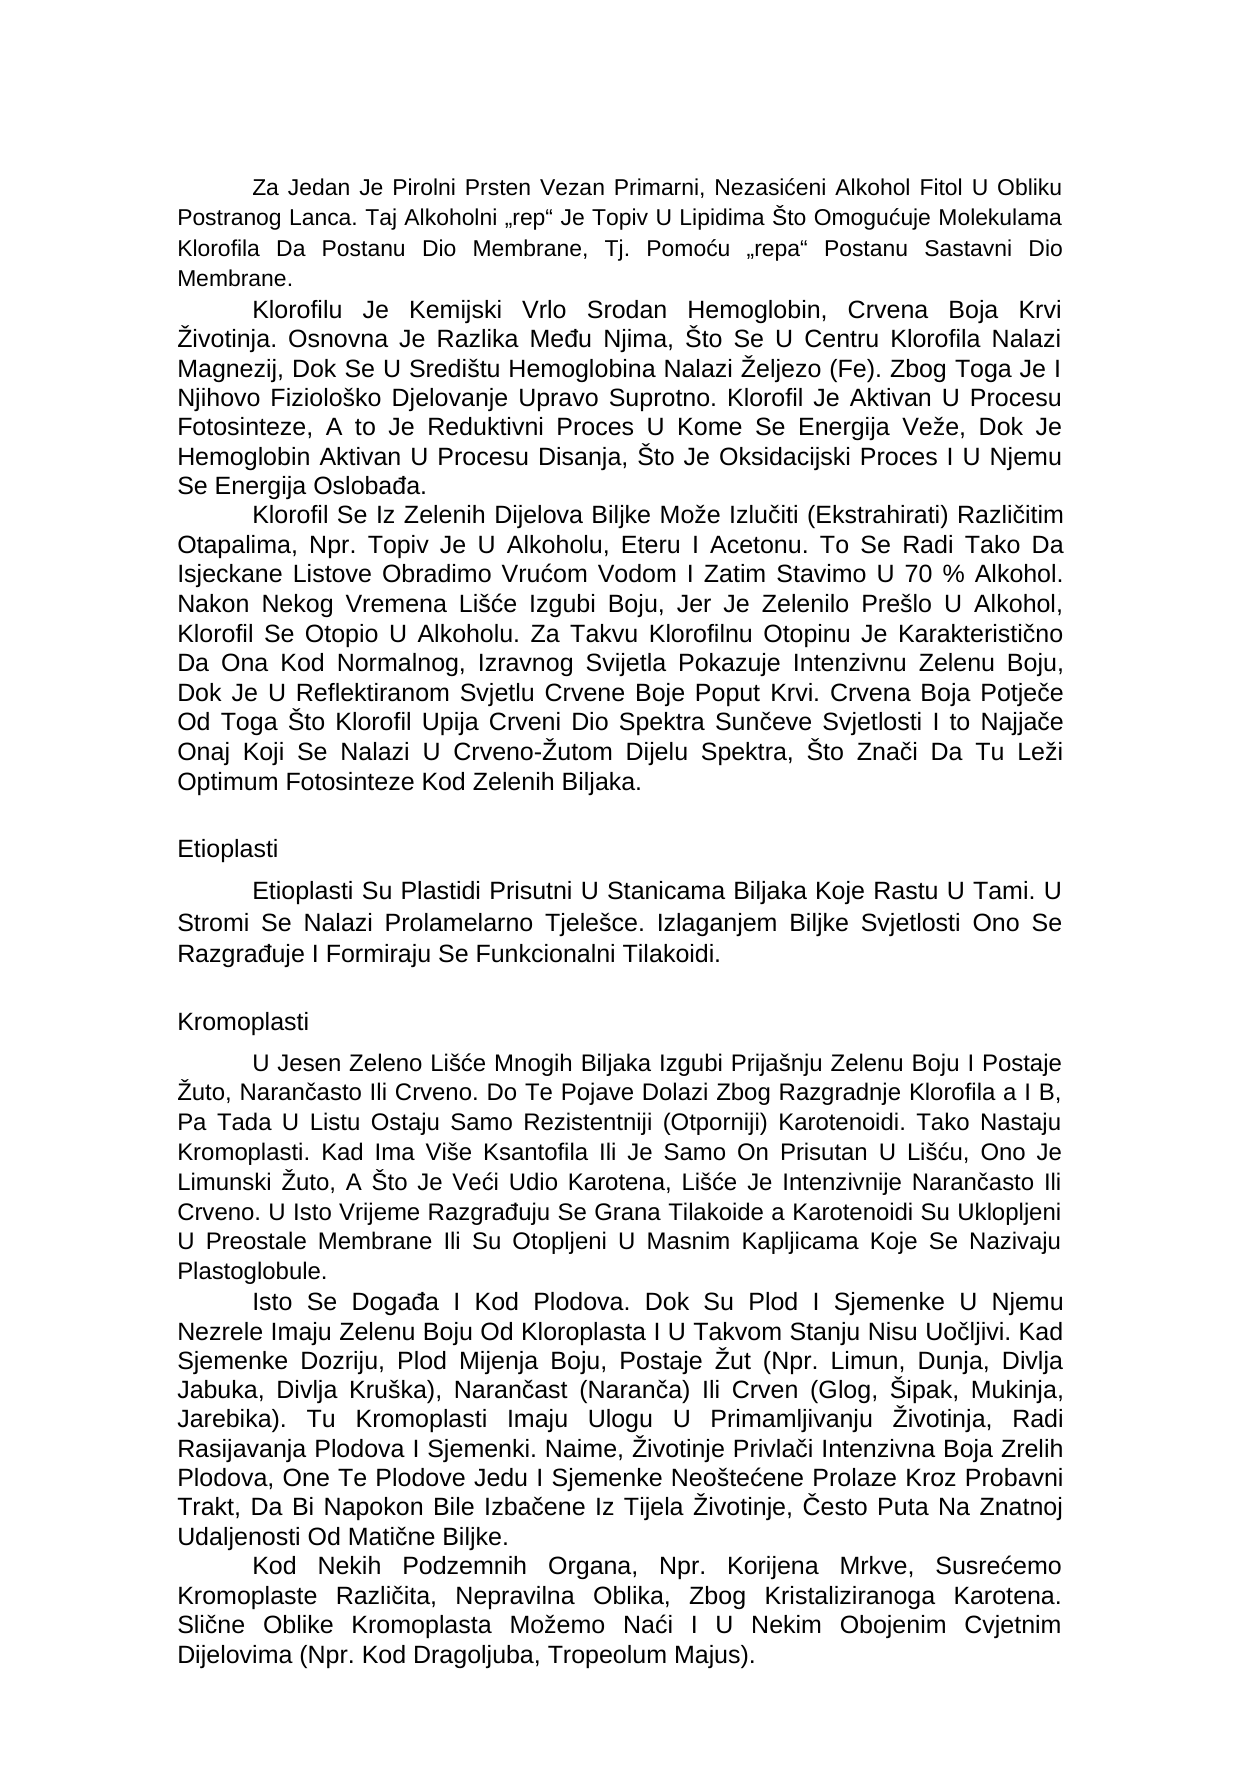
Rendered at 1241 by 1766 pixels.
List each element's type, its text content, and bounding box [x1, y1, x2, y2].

text Isto Se Događa I Kod Plodova. Dok Su Plod I Sjemenke U Njemu Nezrele Imaju Zelenu Boju Od Kloroplasta I U Takvom Stanju Nisu Uočljivi. Kad Sjemenke Dozriju, Plod Mijenja Boju, Postaje Žut (Npr. Limun, Dunja, Divlja Jabuka, Divlja Kruška), Narančast (Naranča) Ili Crven (Glog, Šipak, Mukinja, Jarebika). Tu Kromoplasti Imaju Ulogu U Primamljivanju Životinja, Radi Rasijavanja Plodova I Sjemenki. Naime, Životinje Privlači Intenzivna Boja Zrelih Plodova, One Te Plodove Jedu I Sjemenke Neoštećene Prolaze Kroz Probavni Trakt, Da Bi Napokon Bile Izbačene Iz Tijela Životinje, Često Puta Na Znatnoj Udaljenosti Od Matične Biljke. [177, 1287, 1065, 1550]
text Kromoplasti [177, 1006, 1065, 1035]
text Klorofilu Je Kemijski Vrlo Srodan Hemoglobin, Crvena Boja Krvi Životinja. Osnovna Je Razlika Među Njima, Što Se U Centru Klorofila Nalazi Magnezij, Dok Se U Središtu Hemoglobina Nalazi Željezo (Fe). Zbog Toga Je I Njihovo Fiziološko Djelovanje Upravo Suprotno. Klorofil Je Aktivan U Procesu Fotosinteze, A to Je Reduktivni Proces U Kome Se Energija Veže, Dok Je Hemoglobin Aktivan U Procesu Disanja, Što Je Oksidacijski Proces I U Njemu Se Energija Oslobađa. [177, 295, 1063, 499]
text U Jesen Zeleno Lišće Mnogih Biljaka Izgubi Prijašnju Zelenu Boju I Postaje Žuto, Narančasto Ili Crveno. Do Te Pojave Dolazi Zbog Razgradnje Klorofila a I B, Pa Tada U Listu Ostaju Samo Rezistentniji (Otporniji) Karotenoidi. Tako Nastaju Kromoplasti. Kad Ima Više Ksantofila Ili Je Samo On Prisutan U Lišću, Ono Je Limunski Žuto, A Što Je Veći Udio Karotena, Lišće Je Intenzivnije Narančasto Ili Crveno. U Isto Vrijeme Razgrađuju Se Grana Tilakoide a Karotenoidi Su Uklopljeni U Preostale Membrane Ili Su Otopljeni U Masnim Kapljicama Koje Se Nazivaju Plastoglobule. [177, 1048, 1063, 1284]
text Kod Nekih Podzemnih Organa, Npr. Korijena Mrkve, Susrećemo Kromoplaste Različita, Nepravilna Oblika, Zbog Kristaliziranoga Karotena. Slične Oblike Kromoplasta Možemo Naći I U Nekim Obojenim Cvjetnim Dijelovima (Npr. Kod Dragoljuba, Tropeolum Majus). [177, 1551, 1063, 1669]
text Etioplasti [177, 834, 1065, 863]
text Etioplasti Su Plastidi Prisutni U Stanicama Biljaka Koje Rastu U Tami. U Stromi Se Nalazi Prolamelarno Tjelešce. Izlaganjem Biljke Svjetlosti Ono Se Razgrađuje I Formiraju Se Funkcionalni Tilakoidi. [177, 876, 1063, 968]
text Za Jedan Je Pirolni Prsten Vezan Primarni, Nezasićeni Alkohol Fitol U Obliku Postranog Lanca. Taj Alkoholni „rep“ Je Topiv U Lipidima Što Omogućuje Molekulama Klorofila Da Postanu Dio Membrane, Tj. Pomoću „repa“ Postanu Sastavni Dio Membrane. [177, 174, 1063, 291]
text Klorofil Se Iz Zelenih Dijelova Biljke Može Izlučiti (Ekstrahirati) Različitim Otapalima, Npr. Topiv Je U Alkoholu, Eteru I Acetonu. To Se Radi Tako Da Isjeckane Listove Obradimo Vrućom Vodom I Zatim Stavimo U 70 % Alkohol. Nakon Nekog Vremena Lišće Izgubi Boju, Jer Je Zelenilo Prešlo U Alkohol, Klorofil Se Otopio U Alkoholu. Za Takvu Klorofilnu Otopinu Je Karakteristično Da Ona Kod Normalnog, Izravnog Svijetla Pokazuje Intenzivnu Zelenu Boju, Dok Je U Reflektiranom Svjetlu Crvene Boje Poput Krvi. Crvena Boja Potječe Od Toga Što Klorofil Upija Crveni Dio Spektra Sunčeve Svjetlosti I to Najjače Onaj Koji Se Nalazi U Crveno-Žutom Dijelu Spektra, Što Znači Da Tu Leži Optimum Fotosinteze Kod Zelenih Biljaka. [177, 500, 1065, 795]
